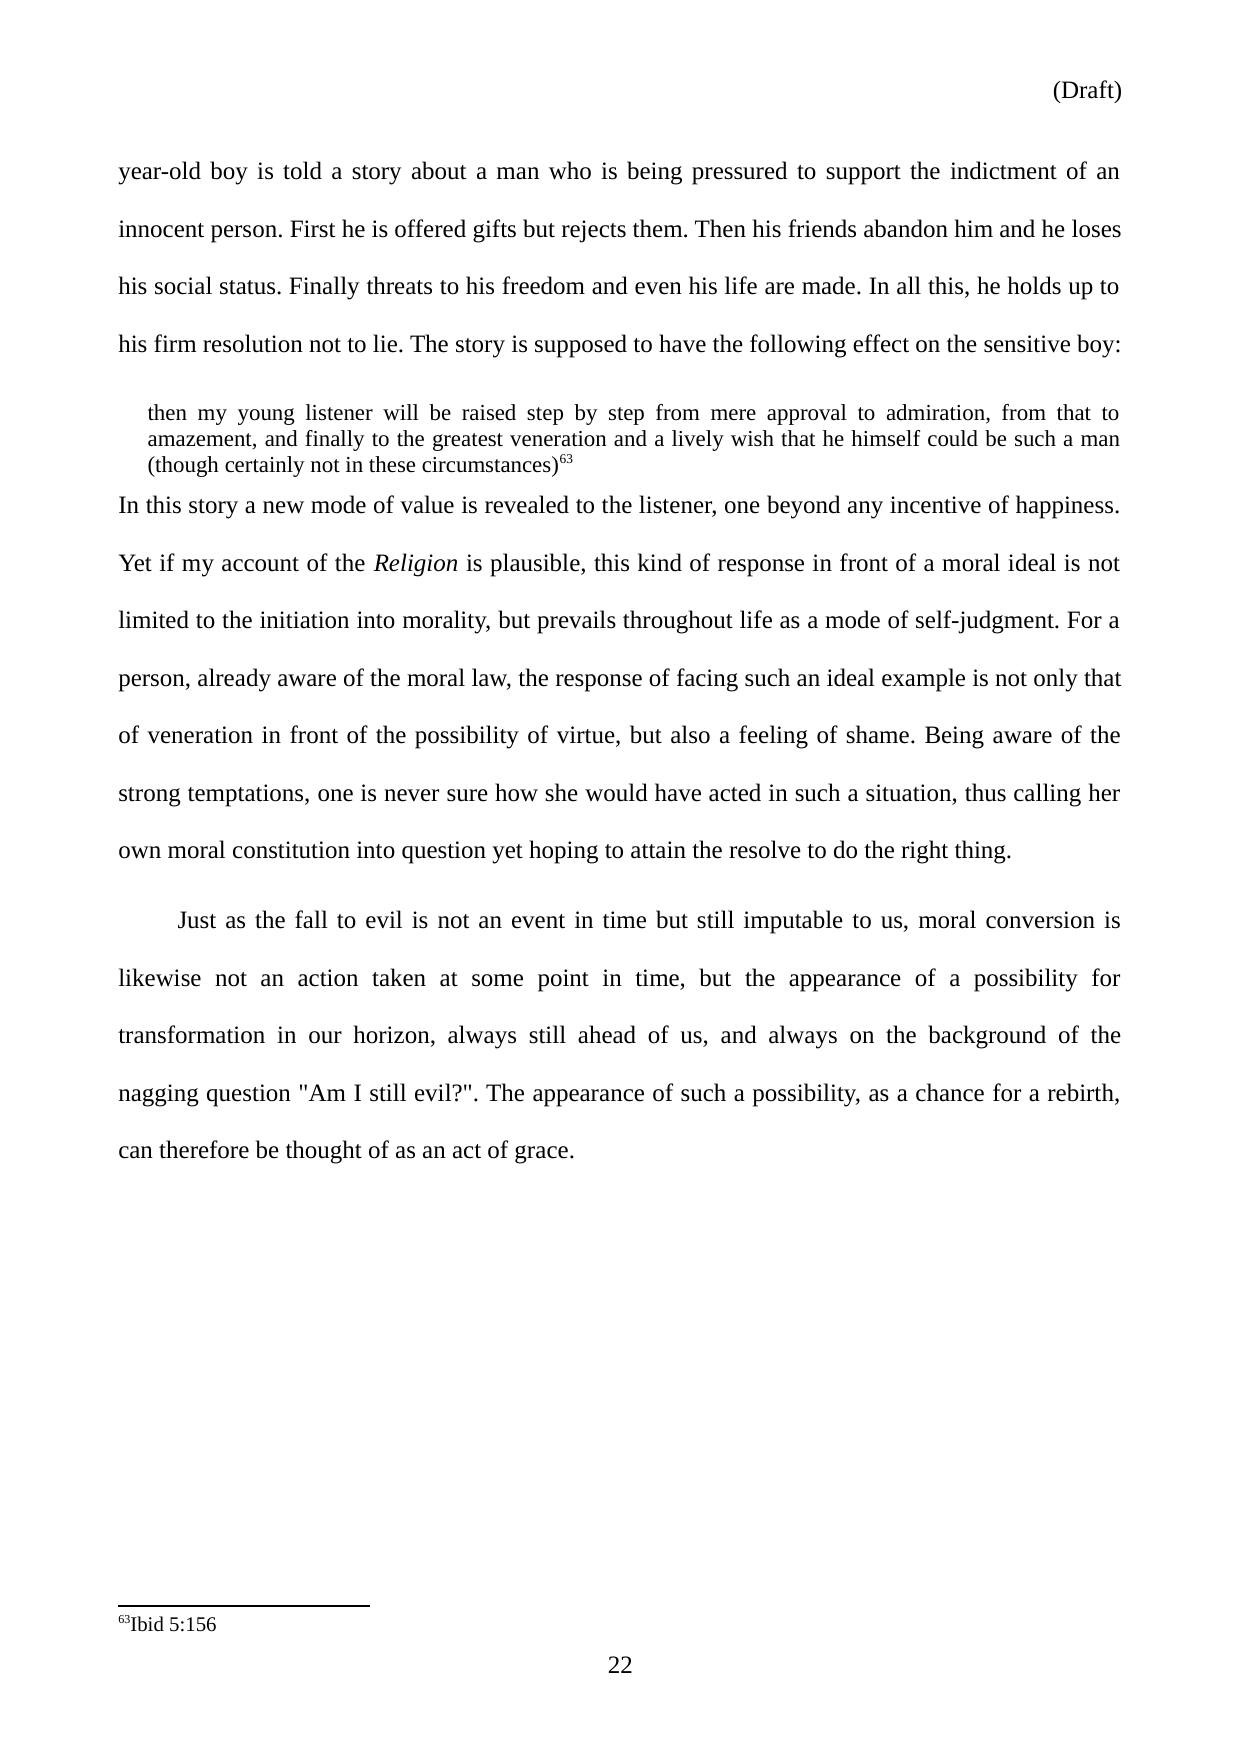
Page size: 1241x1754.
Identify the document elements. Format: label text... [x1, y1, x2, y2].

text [118, 156, 1122, 357]
text then my young listener will be raised step by step from mere approval to admiration, from that to amazement, and finally to the greatest veneration and a lively wish that he himself could be such a man (though certainly not in these circumstances) [147, 399, 1122, 478]
text Just as the fall to evil is not an event in time but still imputable to us, moral conversion is likewise not an action taken at some point in time, but the appearance of a possibility for transformation in our horizon, always still ahead of us, and always on the background of the nagging question "Am I still evil?". The appearance of such a possibility, as a chance for a rebirth, can therefore be thought of as an act of grace. [118, 905, 1122, 1164]
text In this story a new mode of value is revealed to the listener, one beyond any incentive of happiness. Yet if my account of the Religion is plausible, this kind of response in front of a moral ideal is not limited to the initiation into morality, but prevails throughout life as a mode of self-judgment. For a person, already aware of the moral law, the response of facing such an ideal example is not only that of veneration in front of the possibility of virtue, but also a feeling of shame. Being aware of the strong temptations, one is never sure how she would have acted in such a situation, thus calling her own moral constitution into question yet hoping to attain the resolve to do the right thing. [118, 490, 1122, 864]
